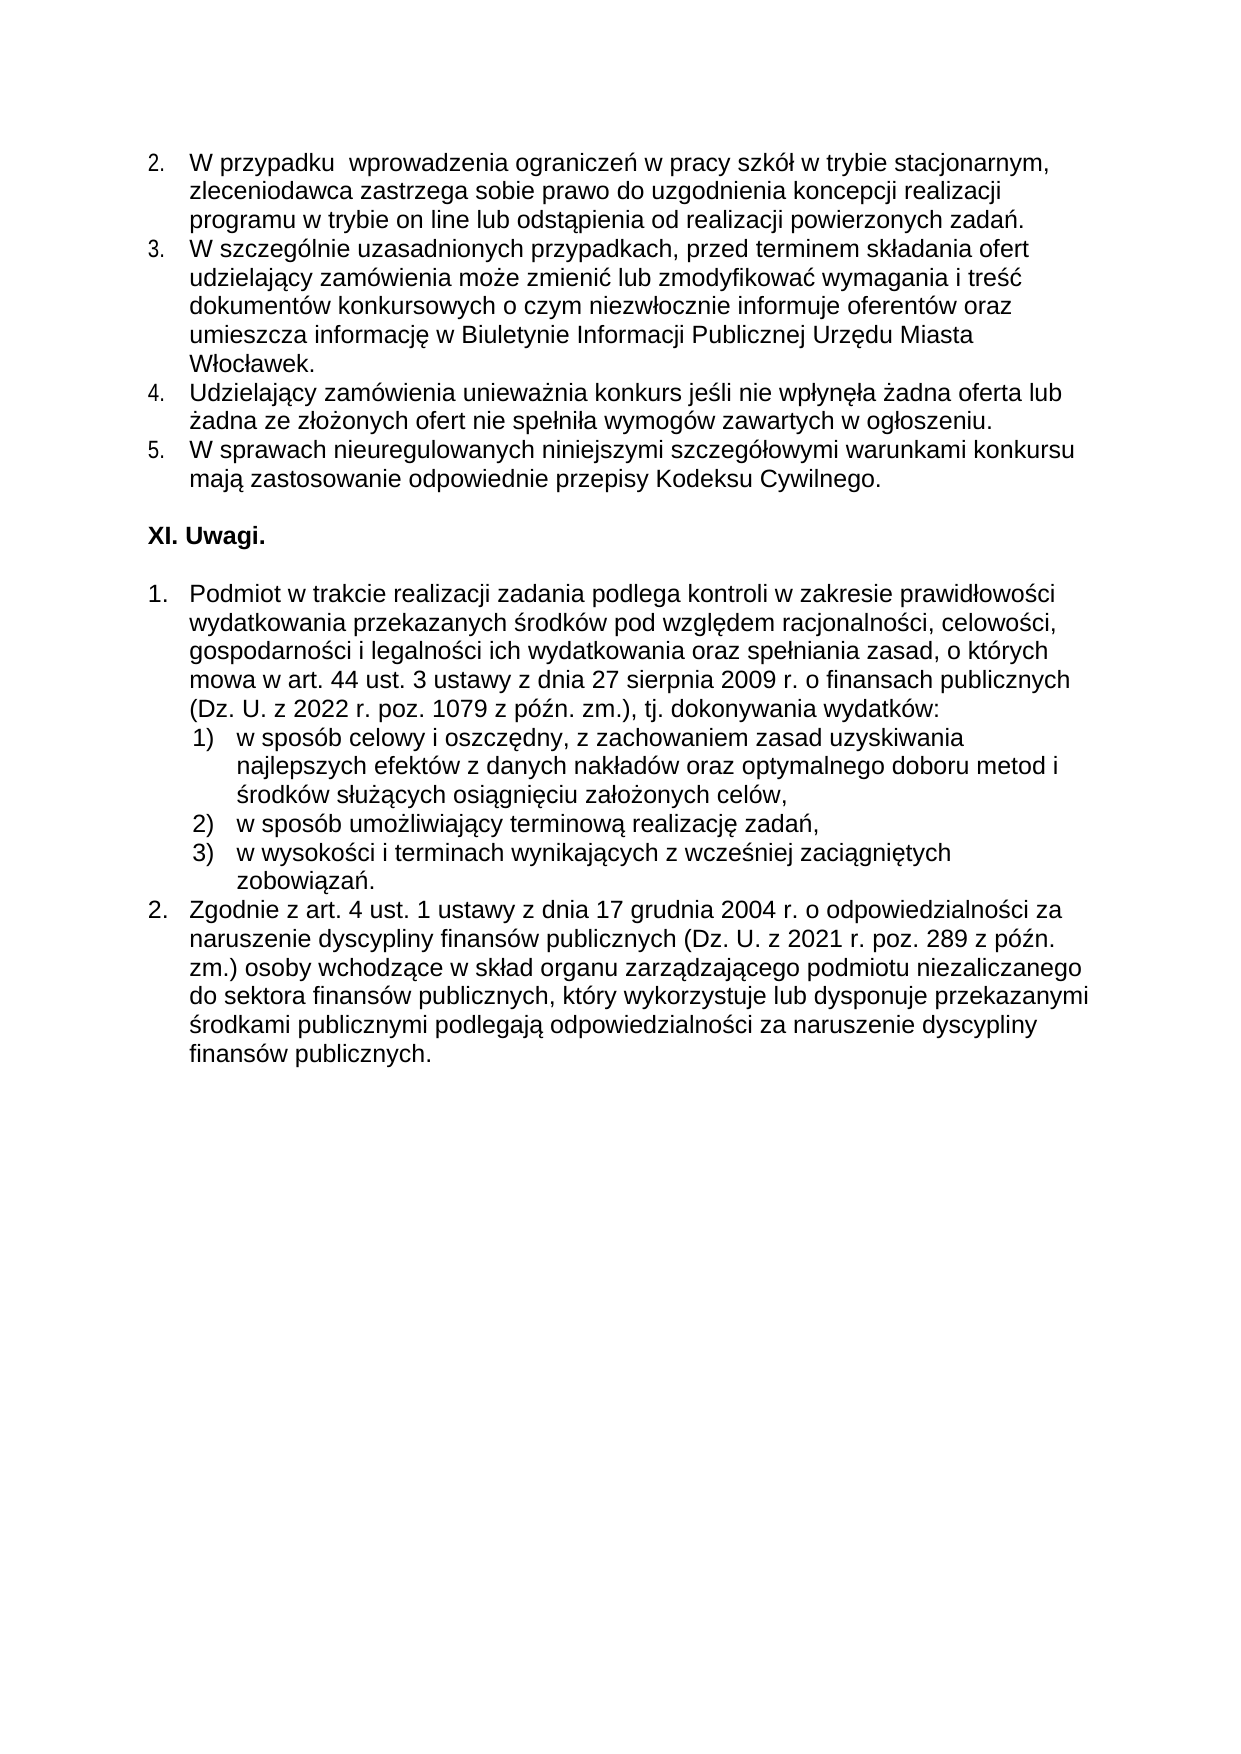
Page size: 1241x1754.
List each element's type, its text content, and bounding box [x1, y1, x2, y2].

list w sposób umożliwiający terminową realizację zadań, [192, 809, 1093, 838]
text XI. Uwagi. [148, 521, 1093, 550]
list Zgodnie z art. 4 ust. 1 ustawy z dnia 17 grudnia 2004 r. o odpowiedzialności za naruszenie dyscypliny finansów publicznych (Dz. U. z 2021 r. poz. 289 z późn. zm.) osoby wchodzące w skład organu zarządzającego podmiotu niezaliczanego do sektora finansów publicznych, który wykorzystuje lub dysponuje przekazanymi środkami publicznymi podlegają odpowiedzialności za naruszenie dyscypliny finansów publicznych. [148, 895, 1093, 1068]
list w sposób celowy i oszczędny, z zachowaniem zasad uzyskiwania najlepszych efektów z danych nakładów oraz optymalnego doboru metod i środków służących osiągnięciu założonych celów, [192, 723, 1093, 809]
list W przypadku wprowadzenia ograniczeń w pracy szkół w trybie stacjonarnym, zleceniodawca zastrzega sobie prawo do uzgodnienia koncepcji realizacji programu w trybie on line lub odstąpienia od realizacji powierzonych zadań. [148, 148, 1093, 234]
list Podmiot w trakcie realizacji zadania podlega kontroli w zakresie prawidłowości wydatkowania przekazanych środków pod względem racjonalności, celowości, gospodarności i legalności ich wydatkowania oraz spełniania zasad, o których mowa w art. 44 ust. 3 ustawy z dnia 27 sierpnia 2009 r. o finansach publicznych (Dz. U. z 2022 r. poz. 1079 z późn. zm.), tj. dokonywania wydatków: [148, 579, 1093, 723]
list W szczególnie uzasadnionych przypadkach, przed terminem składania ofert udzielający zamówienia może zmienić lub zmodyfikować wymagania i treść dokumentów konkursowych o czym niezwłocznie informuje oferentów oraz umieszcza informację w Biuletynie Informacji Publicznej Urzędu Miasta Włocławek. [148, 234, 1093, 378]
list Udzielający zamówienia unieważnia konkurs jeśli nie wpłynęła żadna oferta lub żadna ze złożonych ofert nie spełniła wymogów zawartych w ogłoszeniu. [148, 378, 1093, 435]
list W sprawach nieuregulowanych niniejszymi szczegółowymi warunkami konkursu mają zastosowanie odpowiednie przepisy Kodeksu Cywilnego. [148, 435, 1093, 493]
list w wysokości i terminach wynikających z wcześniej zaciągniętych zobowiązań. [192, 838, 1093, 895]
